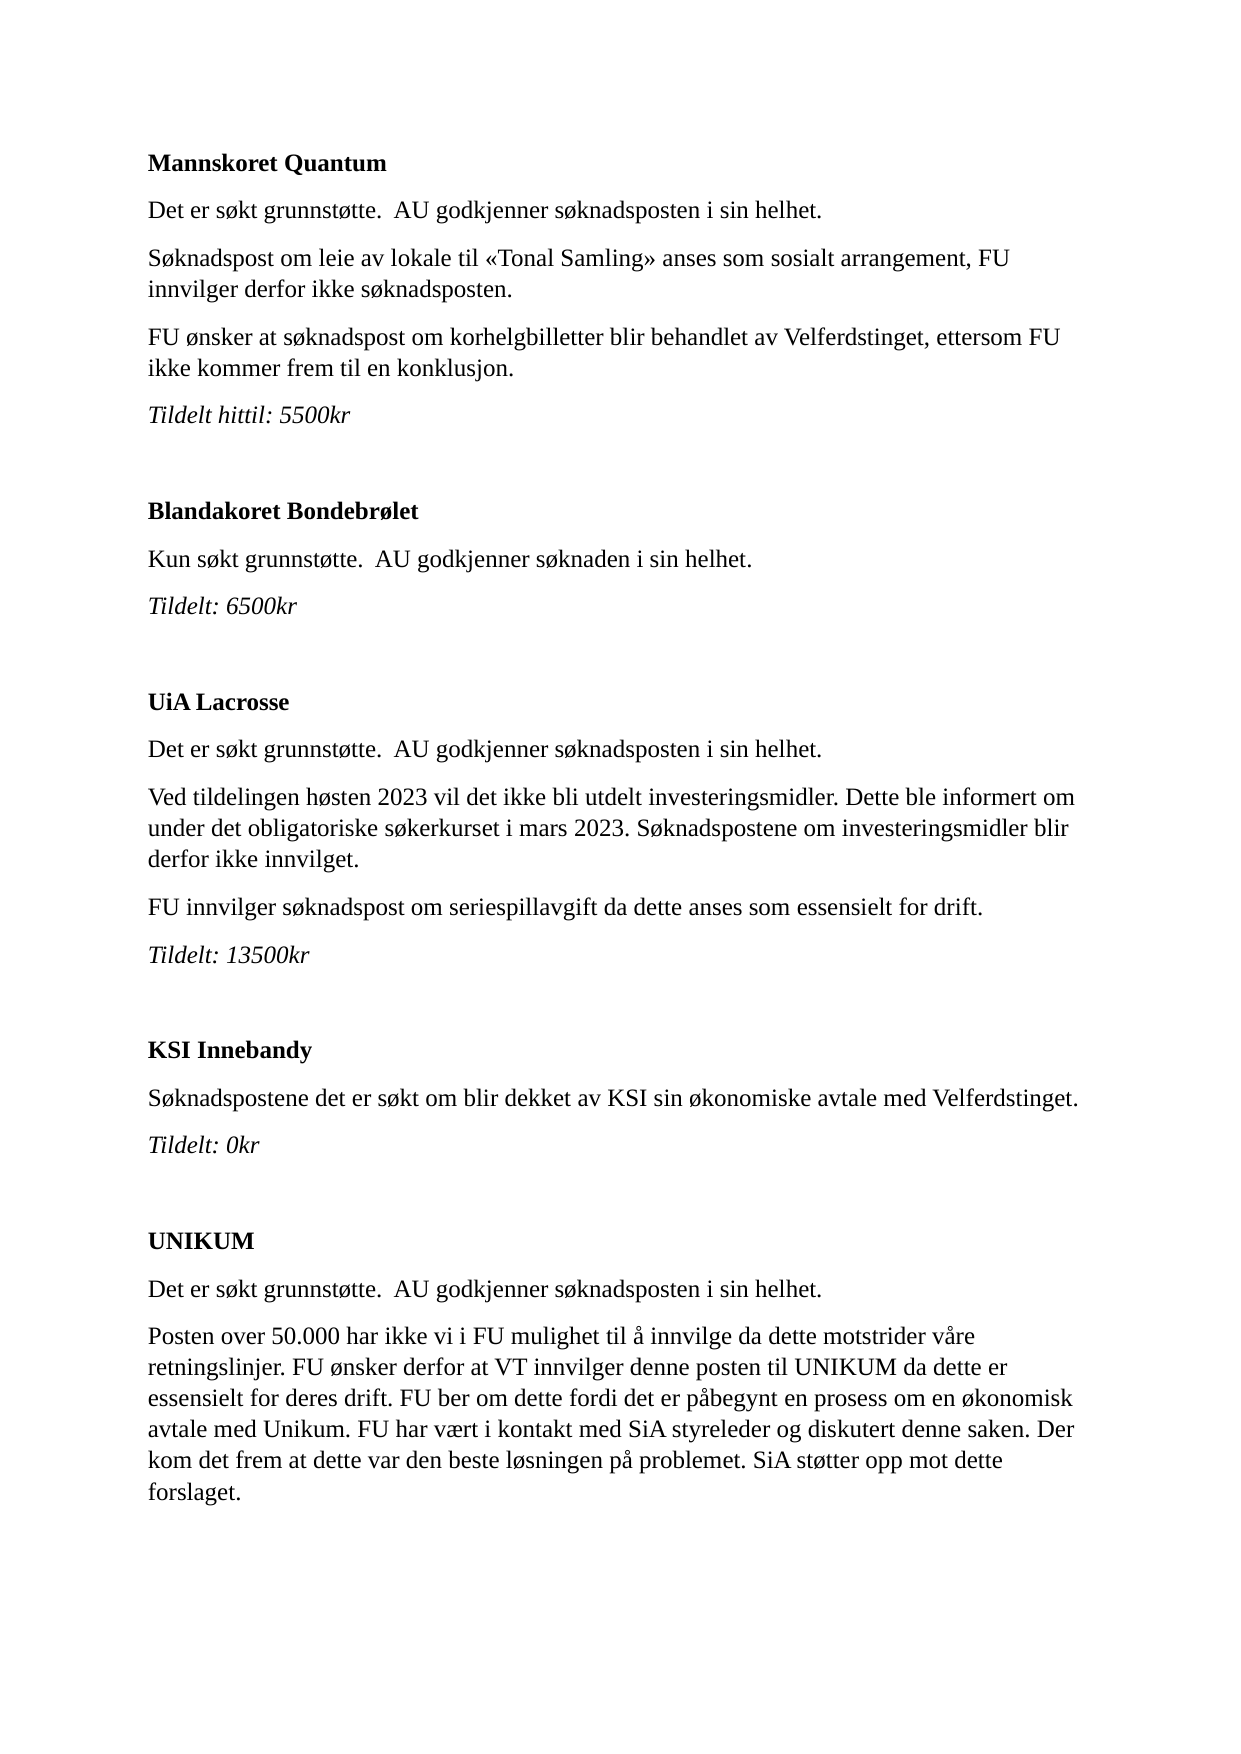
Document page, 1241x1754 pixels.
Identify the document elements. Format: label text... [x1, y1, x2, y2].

text Kun søkt grunnstøtte. AU godkjenner søknaden i sin helhet. [148, 544, 1093, 572]
text Tildelt: 0kr [148, 1131, 1093, 1159]
text UNIKUM [148, 1226, 1093, 1255]
text Ved tildelingen høsten 2023 vil det ikke bli utdelt investeringsmidler. Dette ble informert om under det obligatoriske søkerkurset i mars 2023. Søknadspostene om investeringsmidler blir derfor ikke innvilget. [148, 782, 1093, 873]
text Tildelt: 13500kr [148, 940, 1093, 968]
text Tildelt: 6500kr [148, 591, 1093, 620]
text FU innvilger søknadspost om seriespillavgift da dette anses som essensielt for drift. [148, 892, 1093, 921]
text Det er søkt grunnstøtte. AU godkjenner søknadsposten i sin helhet. [148, 734, 1093, 763]
text Mannskoret Quantum [148, 148, 1093, 176]
text FU ønsker at søknadspost om korhelgbilletter blir behandlet av Velferdstinget, ettersom FU ikke kommer frem til en konklusjon. [148, 322, 1093, 382]
text KSI Innebandy [148, 1035, 1093, 1064]
text Søknadspostene det er søkt om blir dekket av KSI sin økonomiske avtale med Velferdstinget. [148, 1083, 1093, 1112]
text Det er søkt grunnstøtte. AU godkjenner søknadsposten i sin helhet. [148, 1274, 1093, 1302]
text Tildelt hittil: 5500kr [148, 401, 1093, 429]
text Posten over 50.000 har ikke vi i FU mulighet til å innvilge da dette motstrider våre retningslinjer. FU ønsker derfor at VT innvilger denne posten til UNIKUM da dette er essensielt for deres drift. FU ber om dette fordi det er påbegynt en prosess om en økonomisk avtale med Unikum. FU har vært i kontakt med SiA styreleder og diskutert denne saken. Der kom det frem at dette var den beste løsningen på problemet. SiA støtter opp mot dette forslaget. [148, 1321, 1093, 1505]
text Blandakoret Bondebrølet [148, 496, 1093, 525]
text Det er søkt grunnstøtte. AU godkjenner søknadsposten i sin helhet. [148, 195, 1093, 224]
text Søknadspost om leie av lokale til «Tonal Samling» anses som sosialt arrangement, FU innvilger derfor ikke søknadsposten. [148, 243, 1093, 303]
text UiA Lacrosse [148, 687, 1093, 716]
